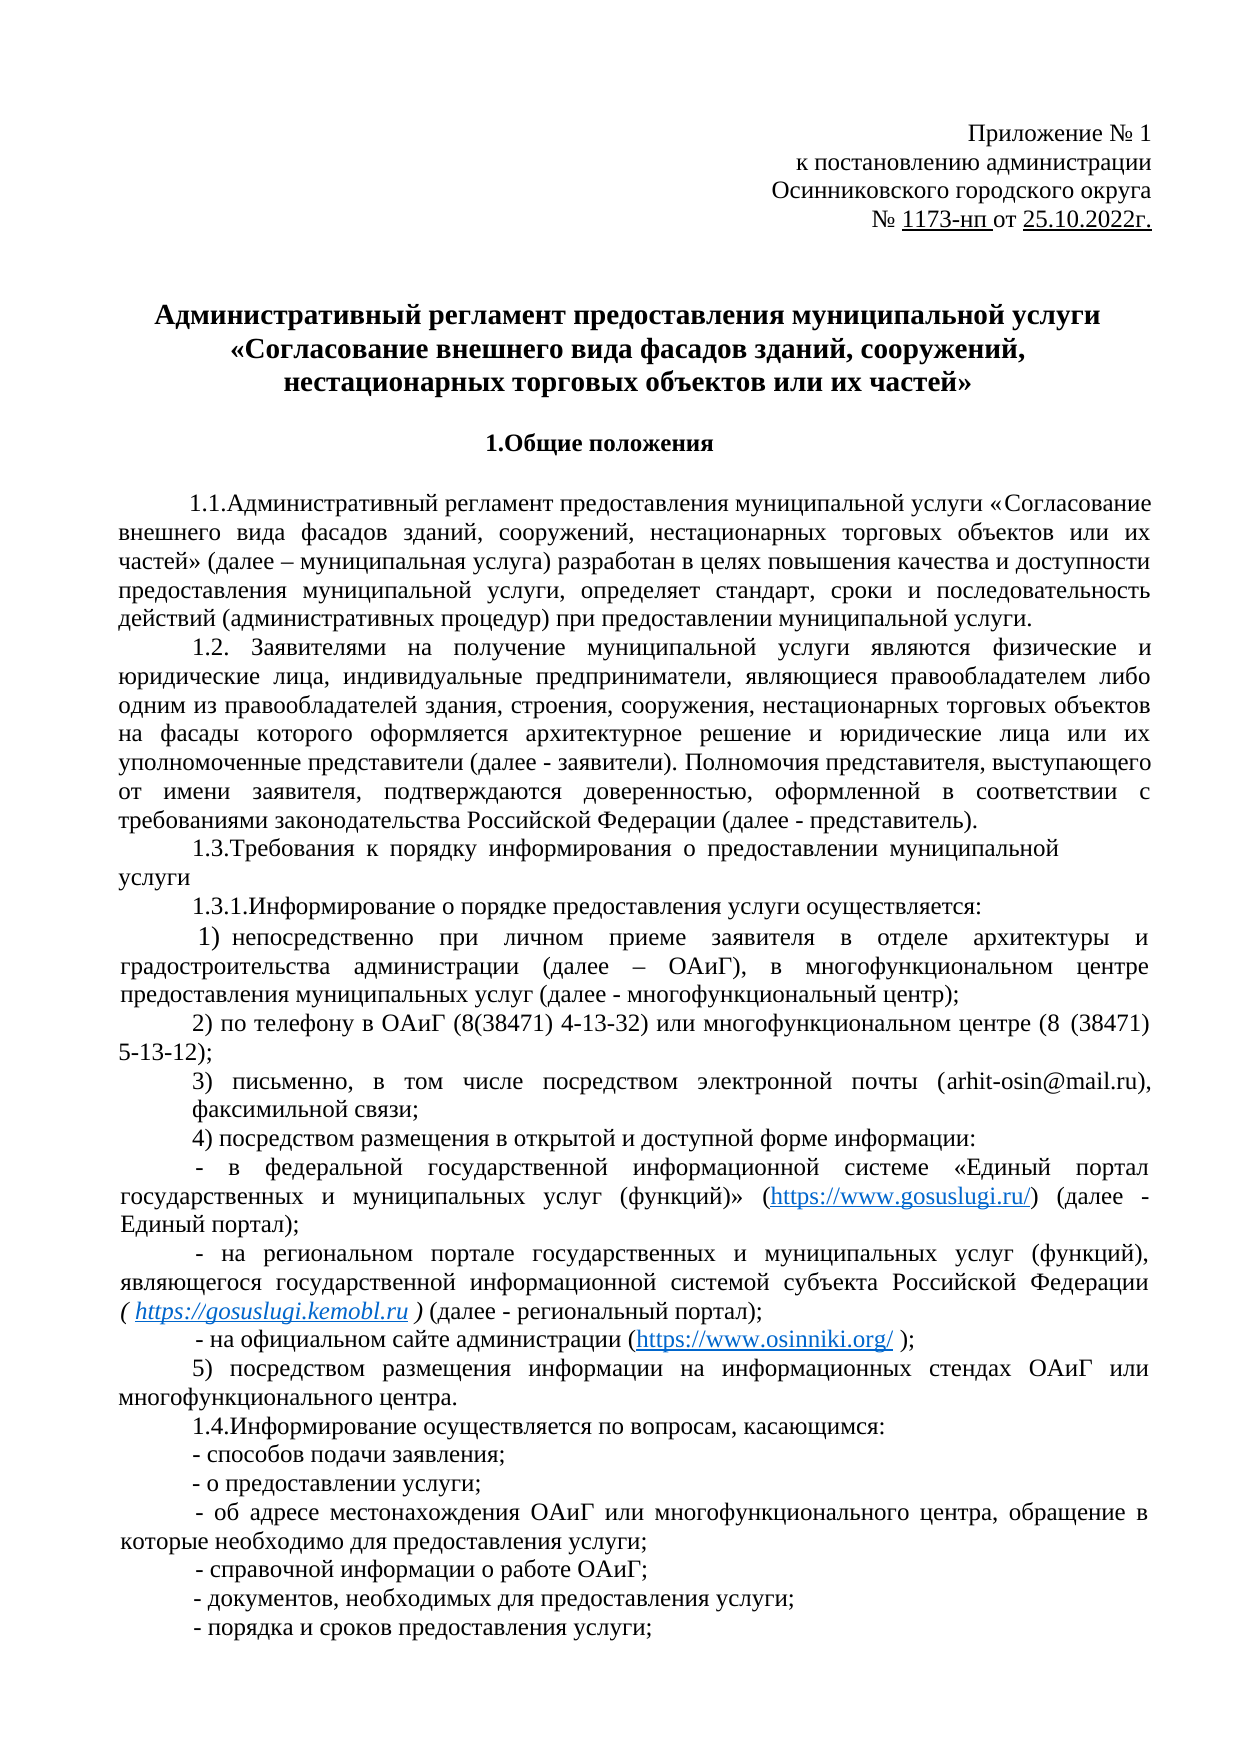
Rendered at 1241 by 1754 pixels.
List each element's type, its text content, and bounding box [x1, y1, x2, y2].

text 4) посредством размещения в открытой и доступной форме информации: [118, 1123, 1152, 1152]
text - на официальном сайте администрации ( ); [120, 1324, 1149, 1353]
text 3) письменно, в том числе посредством электронной почты (arhit-osin@mail.ru), факсимильной связи; [192, 1066, 1152, 1123]
text - справочной информации о работе ОАиГ; [120, 1554, 1149, 1583]
text 1.4.Информирование осуществляется по вопросам, касающимся: [118, 1411, 1149, 1439]
text - порядка и сроков предоставления услуги; [193, 1612, 874, 1641]
text № 1173-нп от 25.10.2022г. [118, 204, 1152, 233]
text - о предоставлении услуги; [118, 1468, 1149, 1497]
text - об адресе местонахождения ОАиГ или многофункционального центра, обращение в которые необходимо для предоставления услуги; [120, 1497, 1149, 1554]
text - документов, необходимых для предоставления услуги; [193, 1583, 874, 1612]
text 1.3.1.Информирование о порядке предоставления услуги осуществляется: [118, 891, 1152, 920]
text Административный регламент предоставления муниципальной услуги «Согласование внешнего вида фасадов зданий, сооружений, нестационарных торговых объектов или их частей» [135, 298, 1120, 398]
text Осинниковского городского округа [118, 176, 1152, 204]
text Приложение № 1 [118, 118, 1152, 147]
text 2) по телефону в ОАиГ (8(38471) 4-13-32) или многофункциональном центре (8 (38471) 5-13-12); [118, 1008, 1149, 1066]
text 1.2. Заявителями на получение муниципальной услуги являются физические и юридические лица, индивидуальные предприниматели, являющиеся правообладателем либо одним из правообладателей здания, строения, сооружения, нестационарных торговых объектов на фасады которого оформляется архитектурное решение и юридические лица или их уполномоченные представители (далее - заявители). Полномочия представителя, выступающего от имени заявителя, подтверждаются доверенностью, оформленной в соответствии с требованиями законодательства Российской Федерации (далее - представитель). [118, 632, 1152, 833]
text 1.1.Административный регламент предоставления муниципальной услуги «Согласование внешнего вида фасадов зданий, сооружений, нестационарных торговых объектов или их частей» (далее – муниципальная услуга) разработан в целях повышения качества и доступности предоставления муниципальной услуги, определяет стандарт, сроки и последовательность действий (административных процедур) при предоставлении муниципальной услуги. [118, 488, 1152, 632]
list непосредственно при личном приеме заявителя в отделе архитектуры и градостроительства администрации (далее – ОАиГ), в многофункциональном центре предоставления муниципальных услуг (далее - многофункциональный центр); [120, 920, 1149, 1008]
text 1.3.Требования к порядку информирования о предоставлении муниципальной услуги [118, 833, 1060, 891]
text - способов подачи заявления; [118, 1439, 1152, 1468]
text к постановлению администрации [118, 147, 1152, 176]
text - на региональном портале государственных и муниципальных услуг (функций), являющегося государственной информационной системой субъекта Российской Федерации ( https://gosuslugi.kemobl.ru ) (далее - региональный портал); [120, 1238, 1149, 1324]
text - в федеральной государственной информационной системе «Единый портал государственных и муниципальных услуг (функций)» (https://www.gosuslugi.ru/) (далее - Единый портал); [120, 1152, 1149, 1238]
text 1.Общие положения [118, 430, 1081, 457]
text 5) посредством размещения информации на информационных стендах ОАиГ или многофункционального центра. [118, 1353, 1149, 1411]
